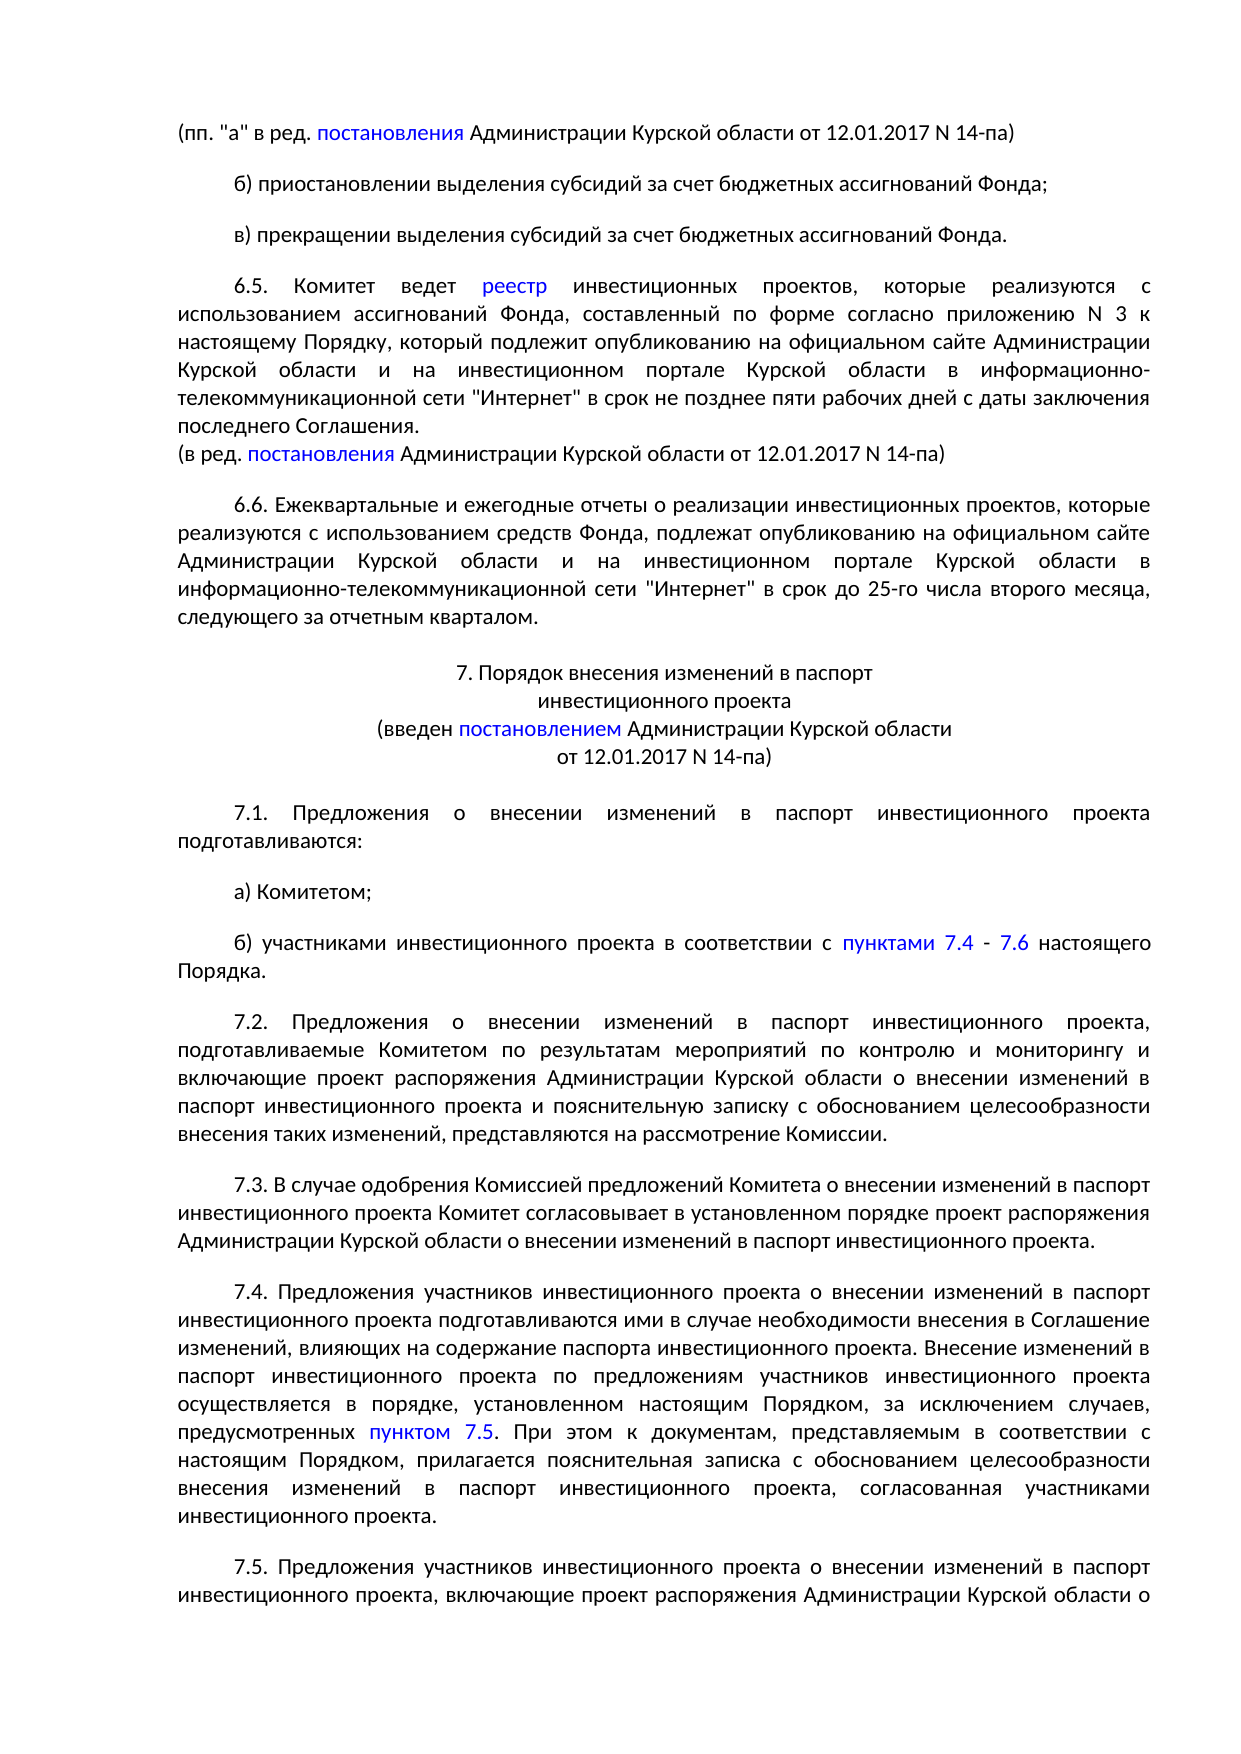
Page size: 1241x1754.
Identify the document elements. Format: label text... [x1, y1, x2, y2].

text 7.4. Предложения участников инвестиционного проекта о внесении изменений в паспорт инвестиционного проекта подготавливаются ими в случае необходимости внесения в Соглашение изменений, влияющих на содержание паспорта инвестиционного проекта. Внесение изменений в паспорт инвестиционного проекта по предложениям участников инвестиционного проекта осуществляется в порядке, установленном настоящим Порядком, за исключением случаев, предусмотренных пунктом 7.5. При этом к документам, представляемым в соответствии с настоящим Порядком, прилагается пояснительная записка с обоснованием целесообразности внесения изменений в паспорт инвестиционного проекта, согласованная участниками инвестиционного проекта. [177, 1277, 1152, 1529]
text 6.5. Комитет ведет реестр инвестиционных проектов, которые реализуются с использованием ассигнований Фонда, составленный по форме согласно приложению N 3 к настоящему Порядку, который подлежит опубликованию на официальном сайте Администрации Курской области и на инвестиционном портале Курской области в информационно-телекоммуникационной сети "Интернет" в срок не позднее пяти рабочих дней с даты заключения последнего Соглашения. [177, 271, 1152, 439]
text 7.2. Предложения о внесении изменений в паспорт инвестиционного проекта, подготавливаемые Комитетом по результатам мероприятий по контролю и мониторингу и включающие проект распоряжения Администрации Курской области о внесении изменений в паспорт инвестиционного проекта и пояснительную записку с обоснованием целесообразности внесения таких изменений, представляются на рассмотрение Комиссии. [177, 1007, 1152, 1147]
text (пп. "а" в ред. постановления Администрации Курской области от 12.01.2017 N 14-па) [177, 118, 1152, 146]
text (в ред. постановления Администрации Курской области от 12.01.2017 N 14-па) [177, 439, 1152, 467]
text в) прекращении выделения субсидий за счет бюджетных ассигнований Фонда. [177, 220, 1152, 248]
text б) приостановлении выделения субсидий за счет бюджетных ассигнований Фонда; [177, 169, 1152, 197]
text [177, 1552, 1152, 1608]
text (введен постановлением Администрации Курской области [177, 714, 1152, 742]
text от 12.01.2017 N 14-па) [177, 742, 1152, 770]
text 7. Порядок внесения изменений в паспорт [177, 658, 1152, 686]
text 6.6. Ежеквартальные и ежегодные отчеты о реализации инвестиционных проектов, которые реализуются с использованием средств Фонда, подлежат опубликованию на официальном сайте Администрации Курской области и на инвестиционном портале Курской области в информационно-телекоммуникационной сети "Интернет" в срок до 25-го числа второго месяца, следующего за отчетным кварталом. [177, 490, 1152, 630]
text б) участниками инвестиционного проекта в соответствии с пунктами 7.4 - 7.6 настоящего Порядка. [177, 928, 1152, 984]
text а) Комитетом; [177, 877, 1152, 905]
text инвестиционного проекта [177, 686, 1152, 714]
text 7.1. Предложения о внесении изменений в паспорт инвестиционного проекта подготавливаются: [177, 798, 1152, 854]
text 7.3. В случае одобрения Комиссией предложений Комитета о внесении изменений в паспорт инвестиционного проекта Комитет согласовывает в установленном порядке проект распоряжения Администрации Курской области о внесении изменений в паспорт инвестиционного проекта. [177, 1170, 1152, 1254]
